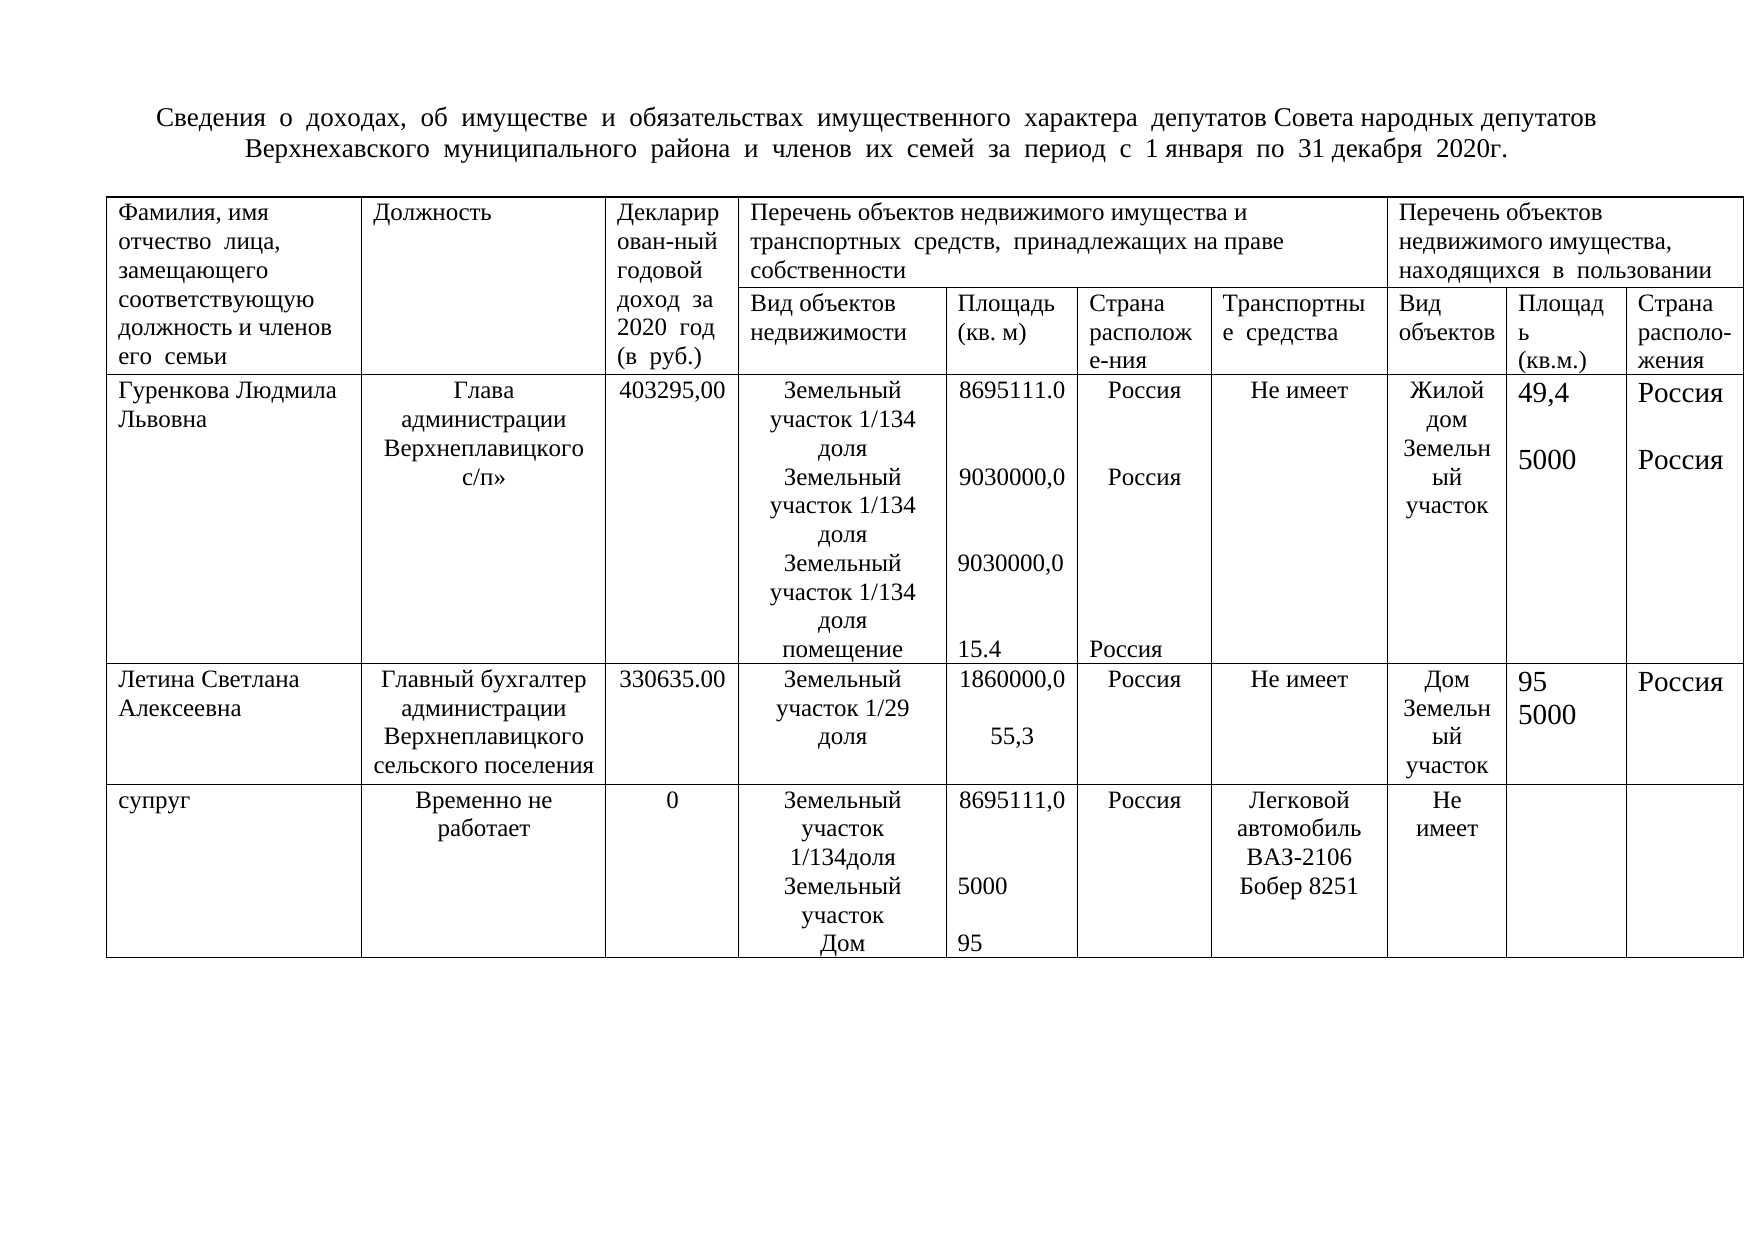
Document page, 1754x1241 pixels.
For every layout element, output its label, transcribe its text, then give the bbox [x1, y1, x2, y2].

table_cell Россия Россия Россия [1078, 375, 1211, 663]
table_cell Страна располо-жения [1627, 288, 1743, 374]
table_cell 8695111,0 5000 95 [947, 785, 1077, 957]
table_cell 330635.00 [606, 664, 738, 784]
table_cell 8695111.0 9030000,0 9030000,0 15.4 [947, 375, 1077, 663]
table_cell Россия [1627, 664, 1743, 784]
table_header Перечень объектов недвижимого имущества и транспортных средств, принадлежащих на праве собственности [739, 198, 1387, 287]
table_cell Россия Россия [1627, 375, 1743, 663]
table_cell [1627, 785, 1743, 957]
table_cell 49,4 5000 [1507, 375, 1626, 663]
table_header Перечень объектов недвижимого имущества, находящихся в пользовании [1388, 198, 1743, 287]
table_cell 95 5000 [1507, 664, 1626, 784]
table_cell Площадь (кв. м) [947, 288, 1077, 374]
table_cell Временно не работает [362, 785, 605, 957]
table_cell Не имеет [1212, 375, 1387, 663]
table_cell Главный бухгалтер администрации Верхнеплавицкого сельского поселения [362, 664, 605, 784]
table_cell 0 [606, 785, 738, 957]
table_cell Земельный участок 1/134доля Земельный участок Дом [739, 785, 946, 957]
table_cell Дом Земельный участок [1388, 664, 1506, 784]
table_cell Россия [1078, 785, 1211, 957]
table_cell Транспортные средства [1212, 288, 1387, 374]
table_cell Легковой автомобиль ВАЗ-2106 Бобер 8251 [1212, 785, 1387, 957]
table_header Декларирован-ный годовой доход за 2020 год (в руб.) [606, 198, 738, 374]
table_cell Площадь (кв.м.) [1507, 288, 1626, 374]
table_cell Россия [1078, 664, 1211, 784]
table_cell 403295,00 [606, 375, 738, 663]
table_cell [1507, 785, 1626, 957]
table_header Должность [362, 198, 605, 374]
table_cell Летина Светлана Алексеевна [107, 664, 361, 784]
table_cell 1860000,0 55,3 [947, 664, 1077, 784]
text Сведения о доходах, об имуществе и обязательствах имущественного характера депутатов Совета народных депутатов Верхнехавского муниципального района и членов их семей за период с 1 января по 31 декабря 2020г. [118, 101, 1636, 163]
table_cell Страна расположе-ния [1078, 288, 1211, 374]
table_cell Гуренкова Людмила Львовна [107, 375, 361, 663]
table_cell Глава администрации Верхнеплавицкого с/п» [362, 375, 605, 663]
table_cell Жилой дом Земельный участок [1388, 375, 1506, 663]
table_cell Вид объектов недвижимости [739, 288, 946, 374]
table_header Фамилия, имя отчество лица, замещающего соответствующую должность и членов его семьи [107, 198, 361, 374]
table_cell Вид объектов [1388, 288, 1506, 374]
table_cell Земельный участок 1/29 доля [739, 664, 946, 784]
table_cell Не имеет [1388, 785, 1506, 957]
table_cell Земельный участок 1/134 доля Земельный участок 1/134 доля Земельный участок 1/134 доля помещение [739, 375, 946, 663]
table_cell супруг [107, 785, 361, 957]
table_cell Не имеет [1212, 664, 1387, 784]
